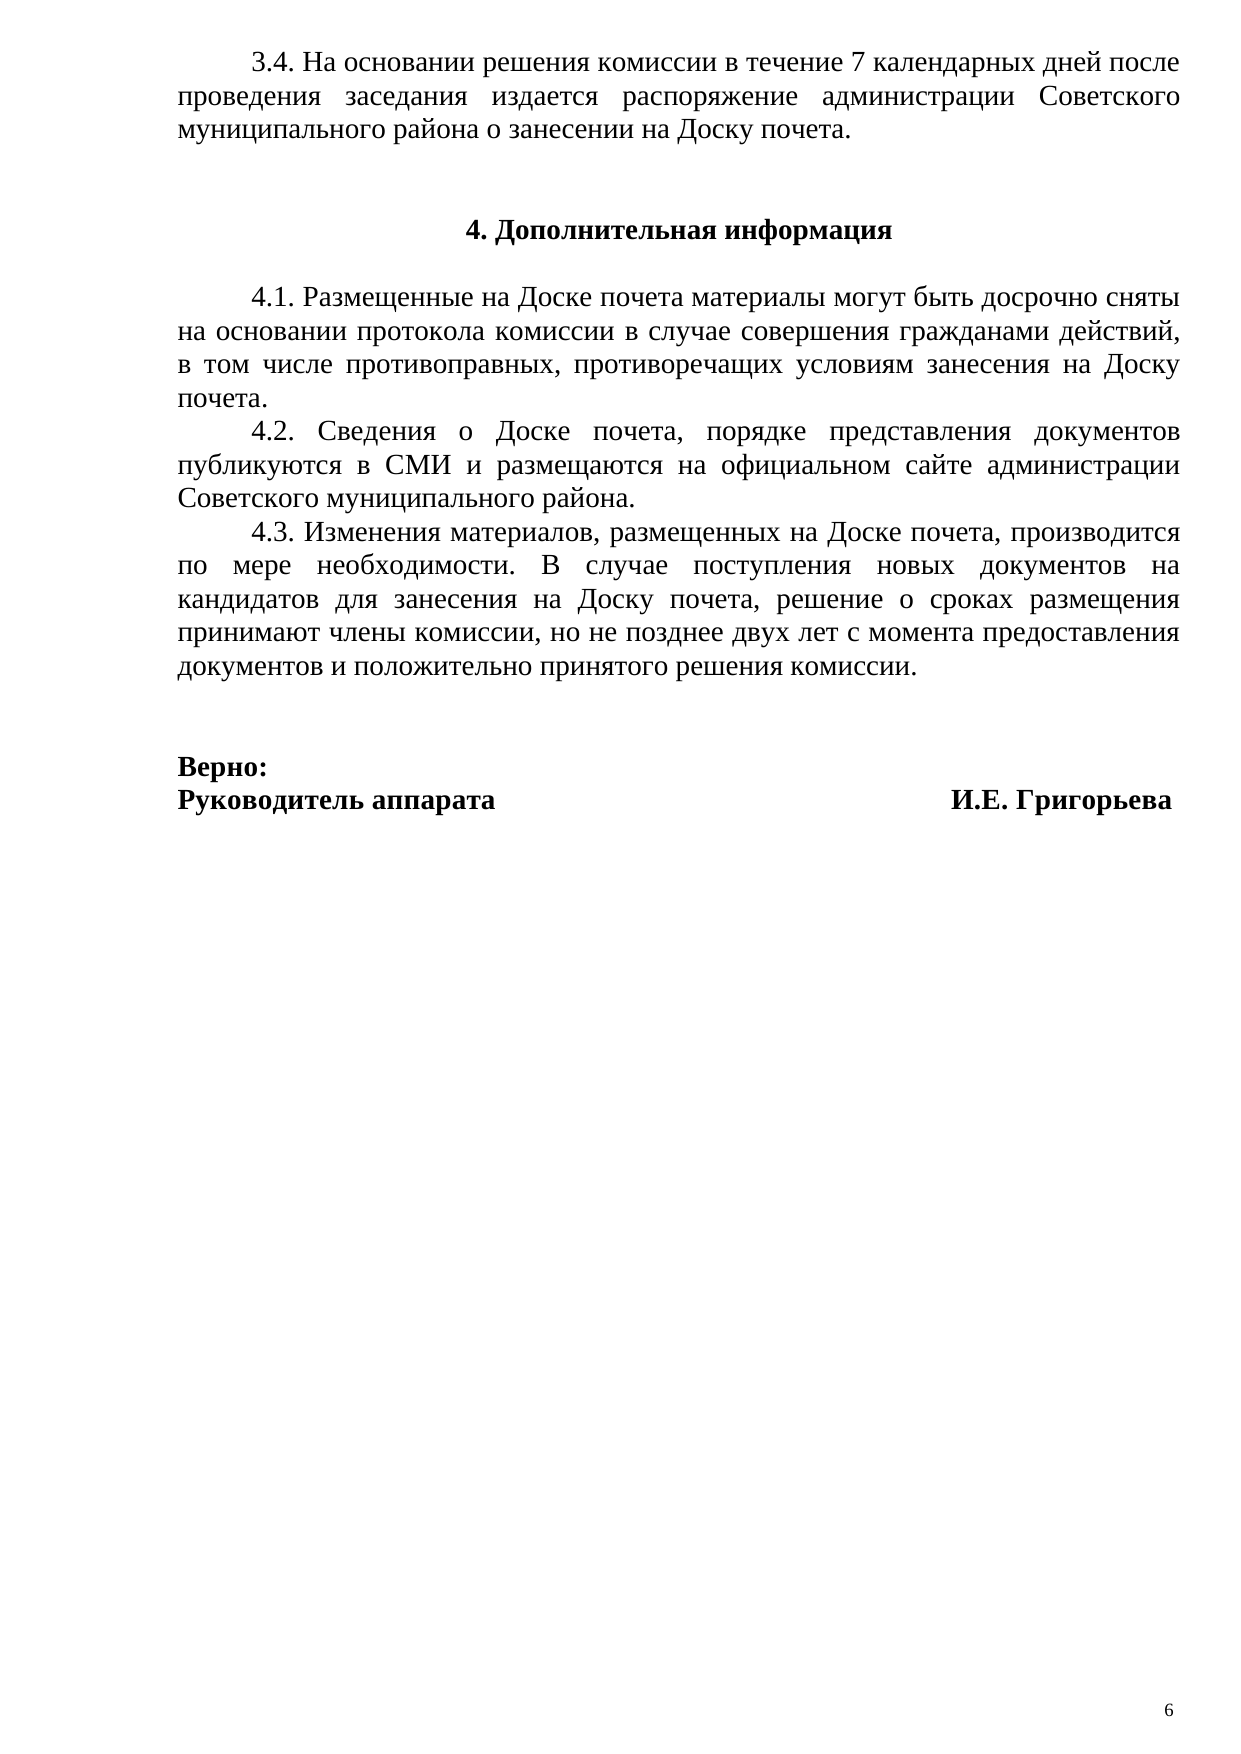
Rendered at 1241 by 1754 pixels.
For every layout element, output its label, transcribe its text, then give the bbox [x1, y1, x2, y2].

text 4. Дополнительная информация [177, 212, 1181, 246]
text Руководитель аппарата И.Е. Григорьева [177, 782, 1181, 816]
text Верно: [177, 749, 1181, 782]
text 4.2. Сведения о Доске почета, порядке представления документов публикуются в СМИ и размещаются на официальном сайте администрации Советского муниципального района. [177, 413, 1181, 514]
text 4.1. Размещенные на Доске почета материалы могут быть досрочно сняты на основании протокола комиссии в случае совершения гражданами действий, в том числе противоправных, противоречащих условиям занесения на Доску почета. [177, 279, 1181, 413]
text 4.3. Изменения материалов, размещенных на Доске почета, производится по мере необходимости. В случае поступления новых документов на кандидатов для занесения на Доску почета, решение о сроках размещения принимают члены комиссии, но не позднее двух лет с момента предоставления документов и положительно принятого решения комиссии. [177, 514, 1181, 682]
text 3.4. На основании решения комиссии в течение 7 календарных дней после проведения заседания издается распоряжение администрации Советского муниципального района о занесении на Доску почета. [177, 44, 1181, 145]
